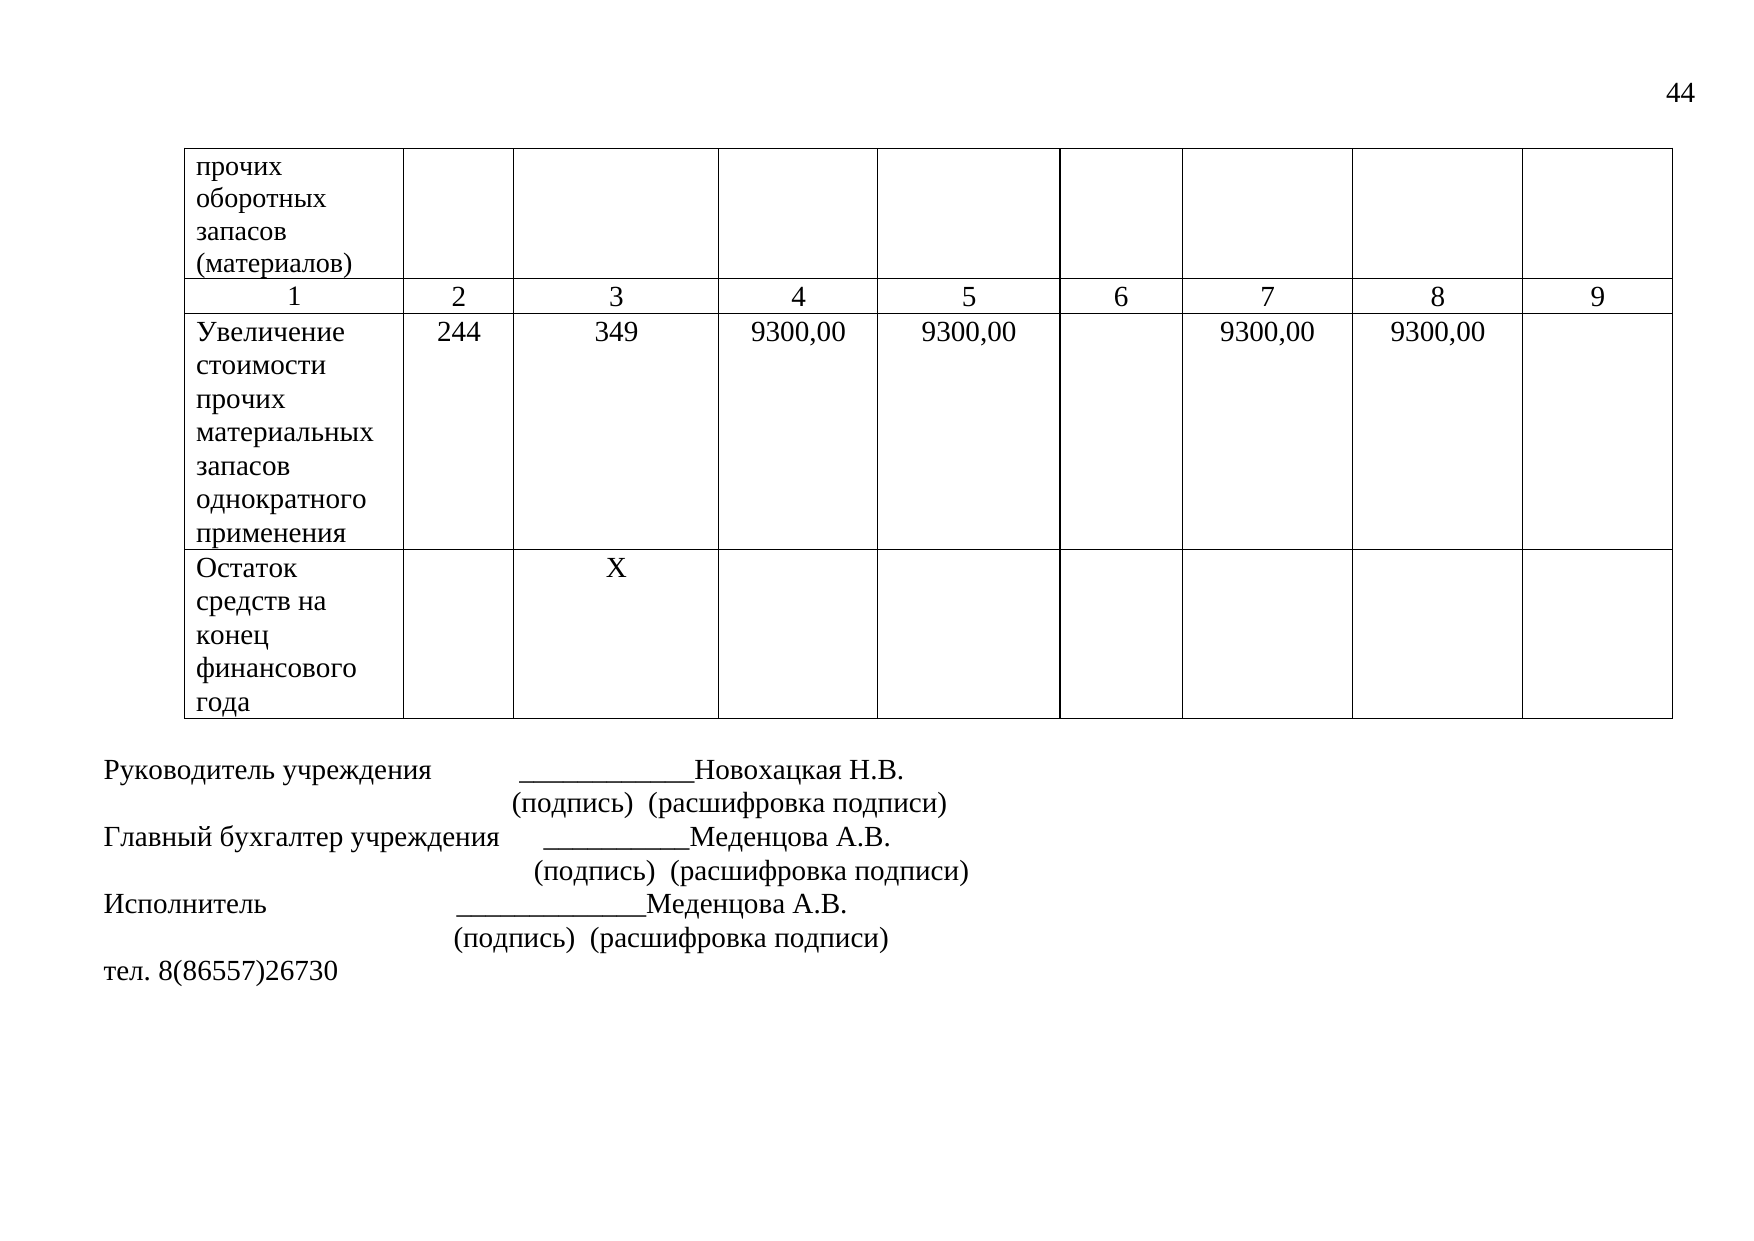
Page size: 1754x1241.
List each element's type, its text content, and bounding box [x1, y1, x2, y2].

text Руководитель учреждения ____________Новохацкая Н.В. [103, 752, 1695, 786]
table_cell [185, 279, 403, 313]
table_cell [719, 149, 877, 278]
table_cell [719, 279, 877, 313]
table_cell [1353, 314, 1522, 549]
text Главный бухгалтер учреждения __________Меденцова А.В. [103, 819, 1695, 853]
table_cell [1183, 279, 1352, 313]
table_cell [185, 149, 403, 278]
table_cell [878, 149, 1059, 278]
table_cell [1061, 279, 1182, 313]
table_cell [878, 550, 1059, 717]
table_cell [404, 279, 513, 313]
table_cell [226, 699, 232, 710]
text Исполнитель _____________Меденцова А.В. [103, 886, 1695, 920]
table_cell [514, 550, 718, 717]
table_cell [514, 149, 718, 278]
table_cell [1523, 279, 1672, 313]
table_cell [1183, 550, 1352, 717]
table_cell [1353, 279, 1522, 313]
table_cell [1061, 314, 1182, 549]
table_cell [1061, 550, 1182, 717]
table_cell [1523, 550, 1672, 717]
text (подпись) (расшифровка подписи) [103, 786, 1695, 819]
text (подпись) (расшифровка подписи) [103, 853, 1695, 886]
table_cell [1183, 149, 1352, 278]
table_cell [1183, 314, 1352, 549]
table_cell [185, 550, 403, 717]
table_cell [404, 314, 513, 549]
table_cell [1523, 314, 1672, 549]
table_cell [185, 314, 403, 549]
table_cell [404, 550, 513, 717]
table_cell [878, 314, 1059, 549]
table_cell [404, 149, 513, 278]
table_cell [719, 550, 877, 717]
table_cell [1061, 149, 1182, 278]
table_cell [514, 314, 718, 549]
text тел. 8(86557)26730 [103, 953, 1695, 987]
text (подпись) (расшифровка подписи) [103, 920, 1695, 953]
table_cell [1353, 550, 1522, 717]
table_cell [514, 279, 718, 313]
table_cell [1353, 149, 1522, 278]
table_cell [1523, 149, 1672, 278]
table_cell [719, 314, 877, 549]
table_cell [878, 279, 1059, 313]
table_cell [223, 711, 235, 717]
